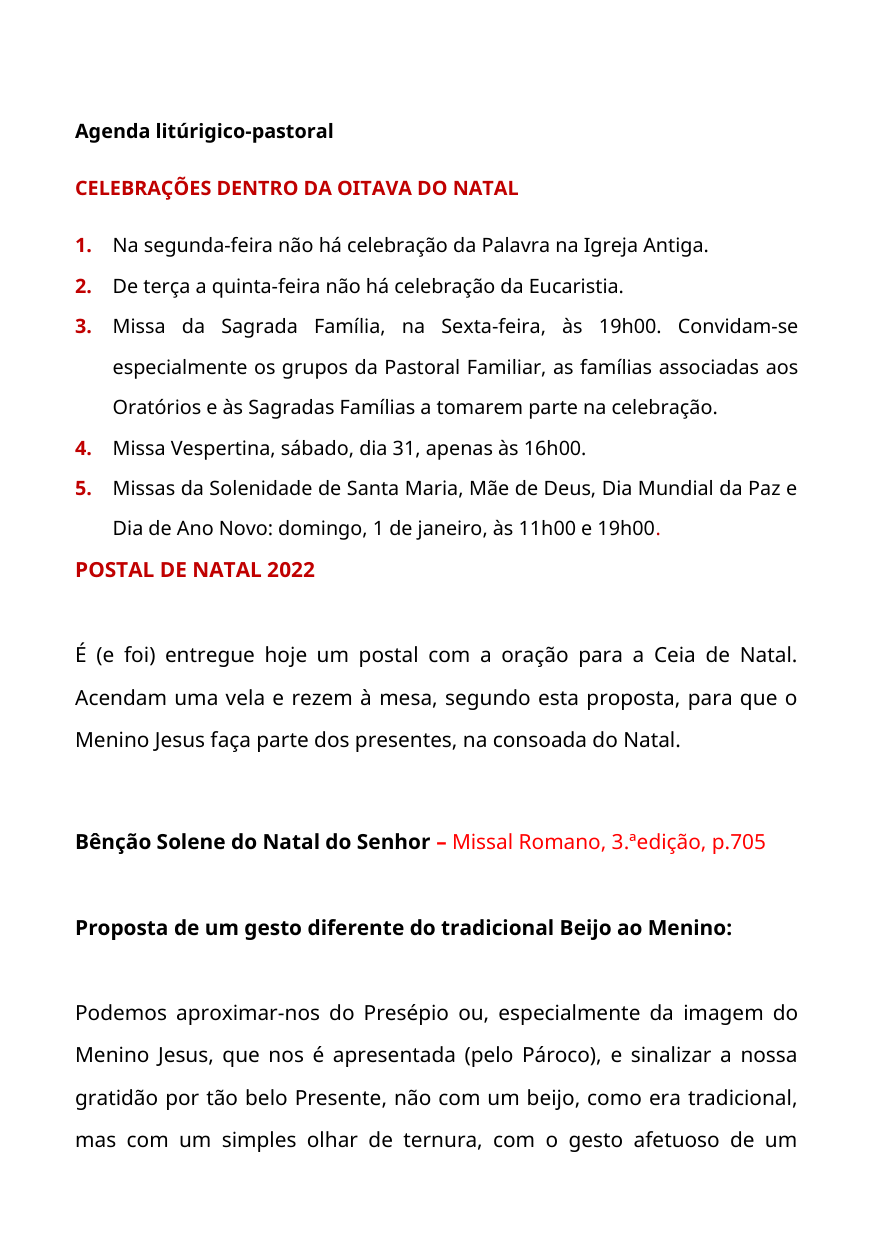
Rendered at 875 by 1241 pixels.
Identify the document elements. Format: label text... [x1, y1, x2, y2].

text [75, 998, 799, 1154]
text Bênção Solene do Natal do Senhor – Missal Romano, 3.ªedição, p.705 [75, 827, 799, 856]
list Na segunda-feira não há celebração da Palavra na Igreja Antiga. [75, 232, 799, 259]
text Proposta de um gesto diferente do tradicional Beijo ao Menino: [75, 913, 799, 941]
text Agenda litúrigico-pastoral [75, 118, 799, 144]
list É (e foi) entregue hoje um postal com a oração para a Ceia de Natal. Acendam uma vela e rezem à mesa, segundo esta proposta, para que o Menino Jesus faça parte dos presentes, na consoada do Natal. [75, 640, 799, 754]
list De terça a quinta-feira não há celebração da Eucaristia. [75, 272, 799, 299]
text CELEBRAÇÕES DENTRO DA OITAVA DO NATAL [75, 175, 799, 202]
list Missas da Solenidade de Santa Maria, Mãe de Deus, Dia Mundial da Paz e Dia de Ano Novo: domingo, 1 de janeiro, às 11h00 e 19h00. [75, 474, 799, 542]
list Missa Vespertina, sábado, dia 31, apenas às 16h00. [75, 434, 799, 461]
list Missa da Sagrada Família, na Sexta-feira, às 19h00. Convidam-se especialmente os grupos da Pastoral Familiar, as famílias associadas aos Oratórios e às Sagradas Famílias a tomarem parte na celebração. [75, 313, 799, 420]
list POSTAL DE NATAL 2022 [75, 555, 799, 583]
